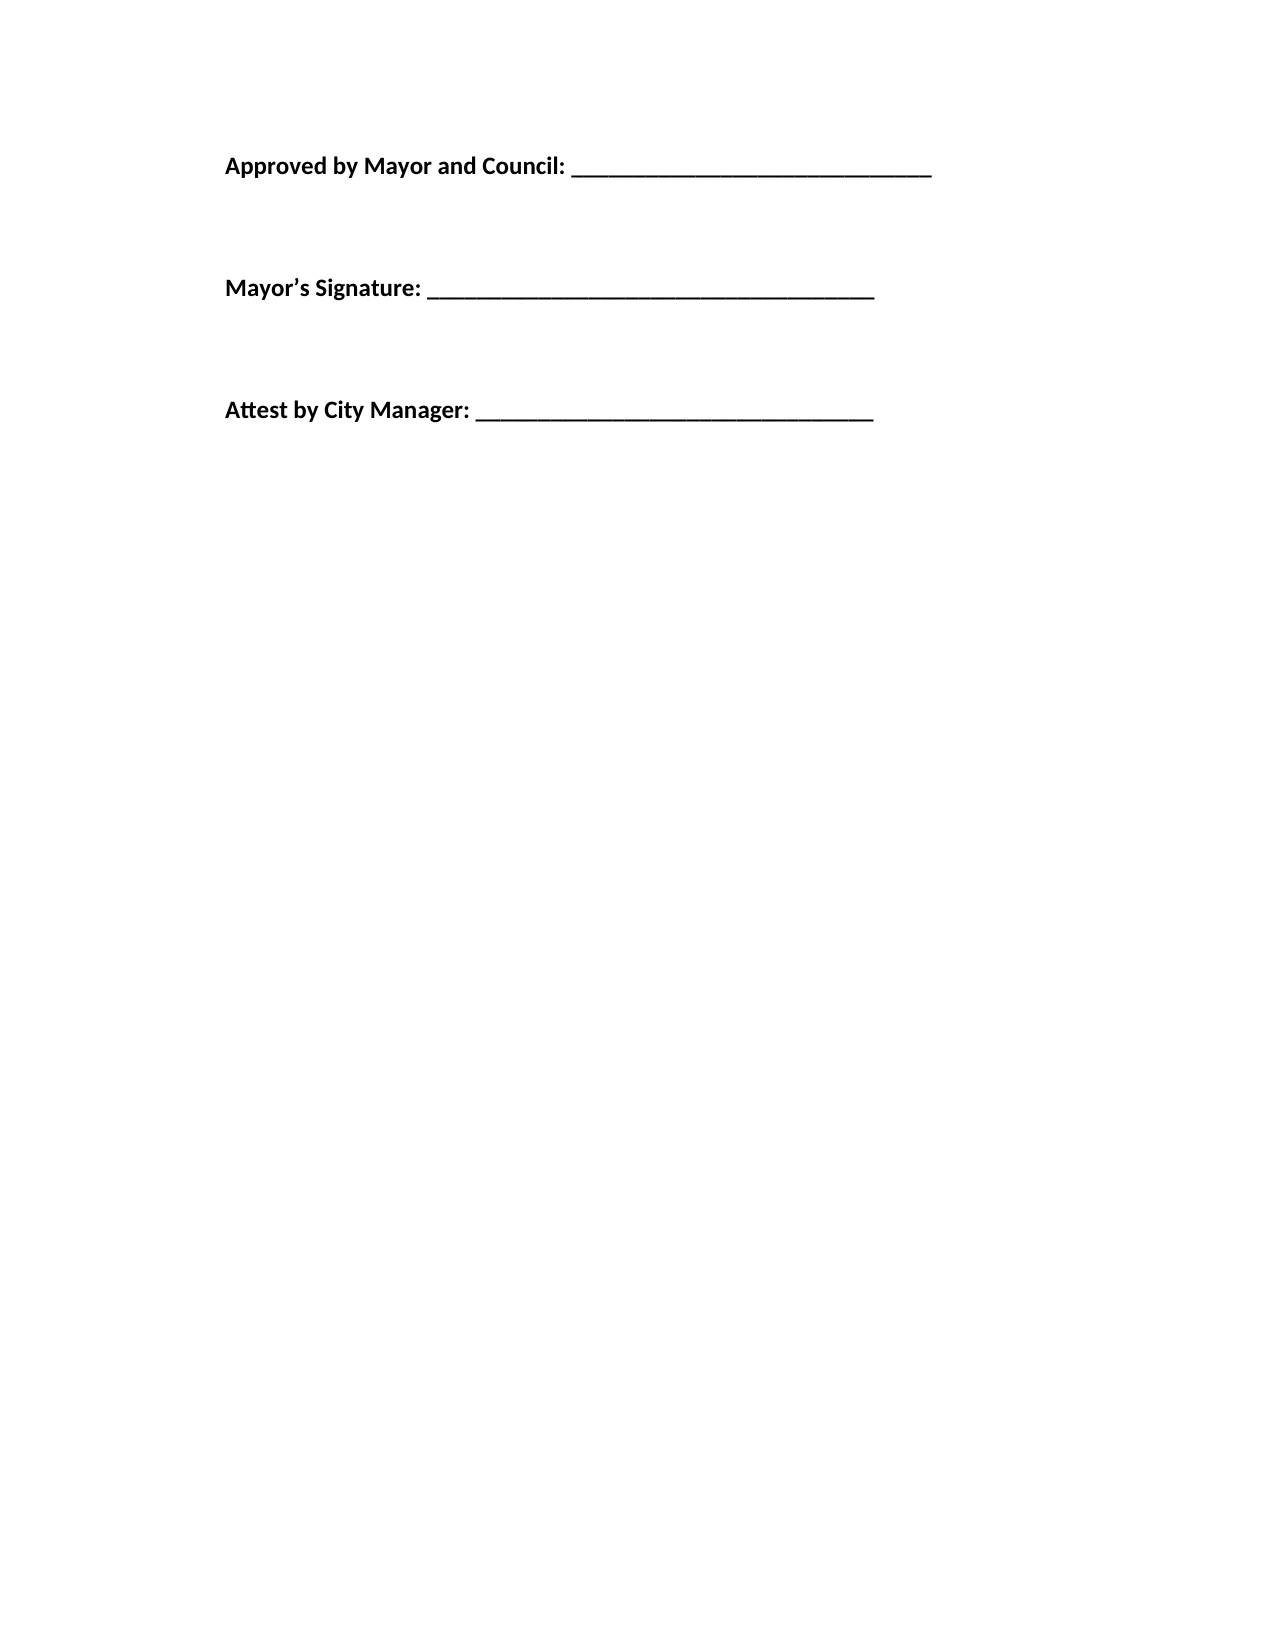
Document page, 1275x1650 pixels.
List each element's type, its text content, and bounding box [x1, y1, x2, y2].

text Approved by Mayor and Council: _____________________________ [225, 150, 1125, 181]
text Mayor’s Signature: ____________________________________ [225, 272, 1125, 303]
text Attest by City Manager: ________________________________ [225, 394, 1125, 425]
